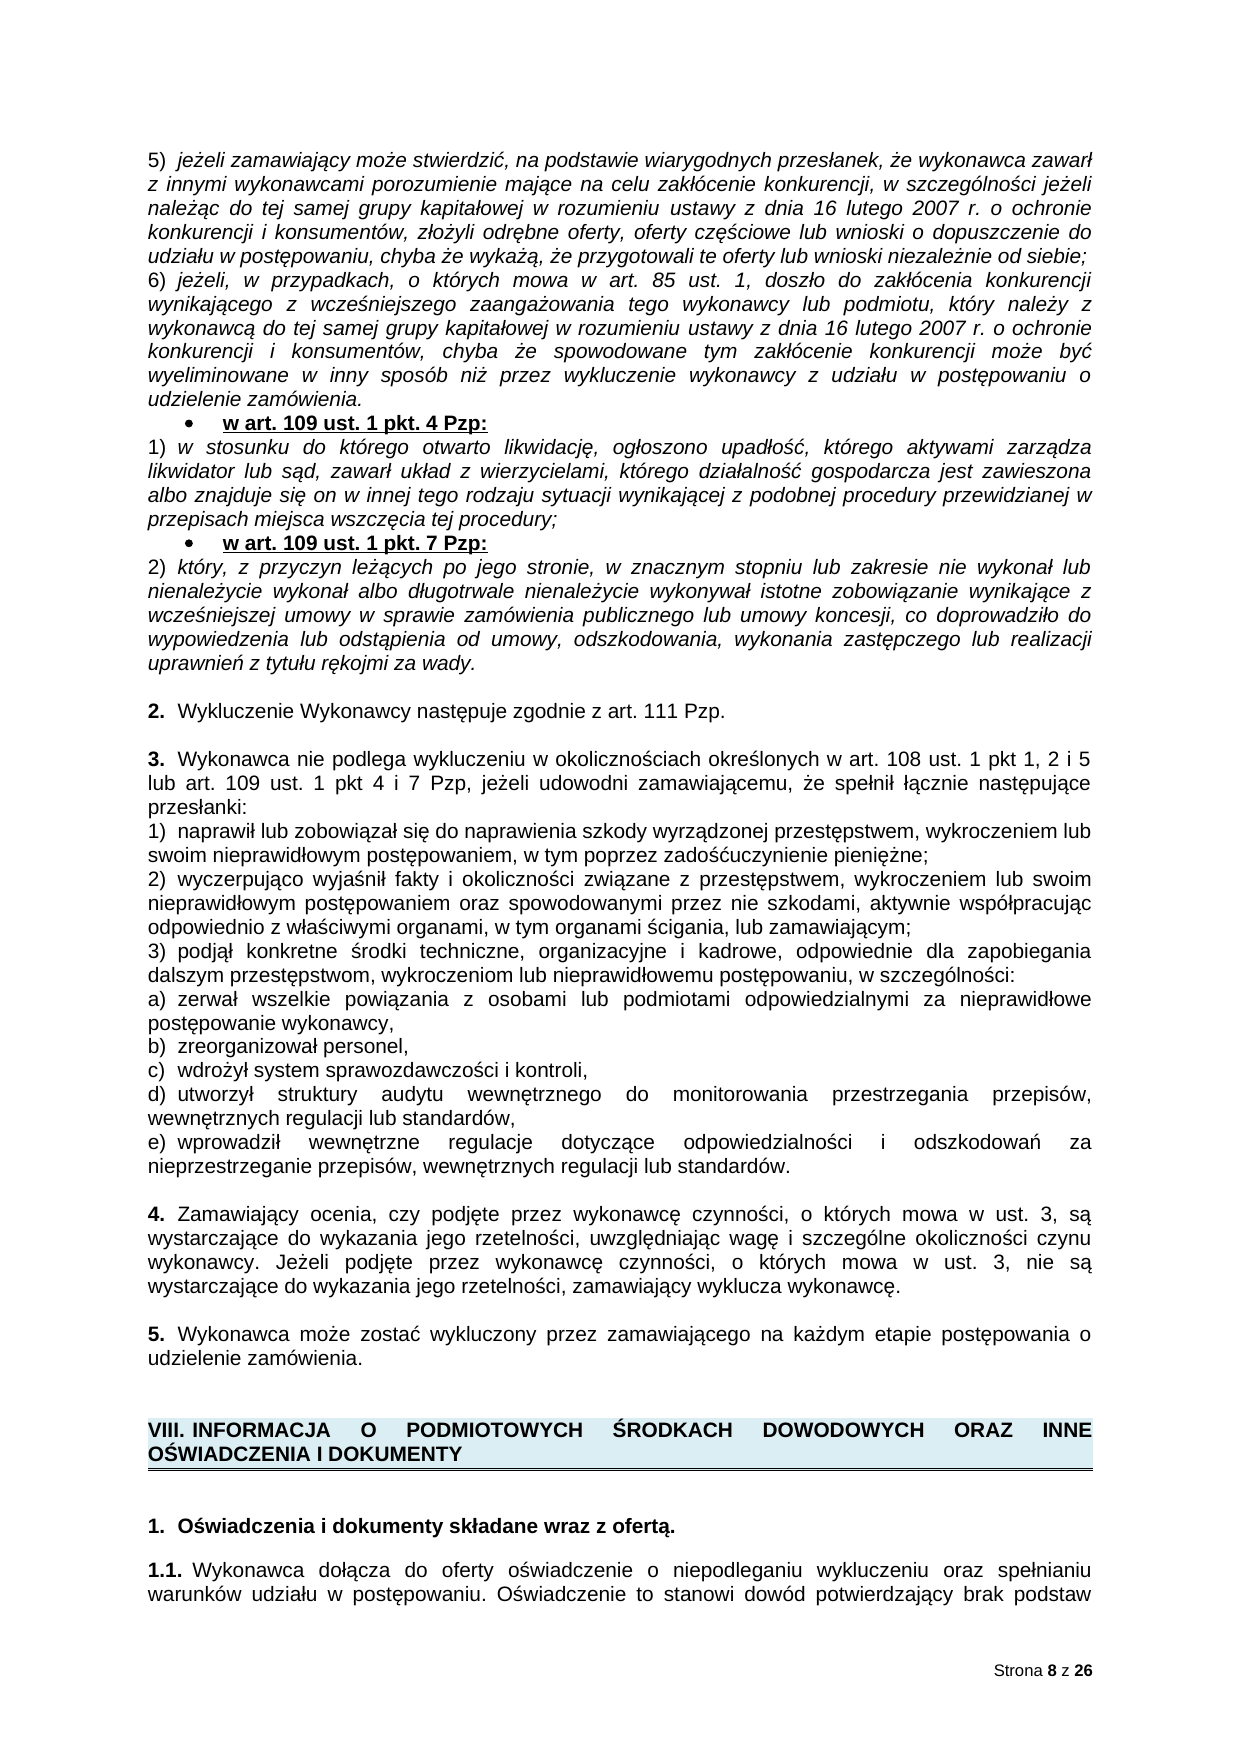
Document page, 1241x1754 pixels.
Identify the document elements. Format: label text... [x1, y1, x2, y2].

list utworzył struktury audytu wewnętrznego do monitorowania przestrzegania przepisów, wewnętrznych regulacji lub standardów, [148, 1082, 1093, 1130]
list w stosunku do którego otwarto likwidację, ogłoszono upadłość, którego aktywami zarządza likwidator lub sąd, zawarł układ z wierzycielami, którego działalność gospodarcza jest zawieszona albo znajduje się on w innej tego rodzaju sytuacji wynikającej z podobnej procedury przewidzianej w przepisach miejsca wszczęcia tej procedury; [148, 435, 1093, 531]
list wyczerpująco wyjaśnił fakty i okoliczności związane z przestępstwem, wykroczeniem lub swoim nieprawidłowym postępowaniem oraz spowodowanymi przez nie szkodami, aktywnie współpracując odpowiednio z właściwymi organami, w tym organami ścigania, lub zamawiającym; [148, 867, 1093, 938]
list wdrożył system sprawozdawczości i kontroli, [148, 1058, 1093, 1082]
list naprawił lub zobowiązał się do naprawienia szkody wyrządzonej przestępstwem, wykroczeniem lub swoim nieprawidłowym postępowaniem, w tym poprzez zadośćuczynienie pieniężne; [148, 819, 1093, 867]
list wprowadził wewnętrzne regulacje dotyczące odpowiedzialności i odszkodowań za nieprzestrzeganie przepisów, wewnętrznych regulacji lub standardów. [148, 1130, 1093, 1178]
list INFORMACJA O PODMIOTOWYCH ŚRODKACH DOWODOWYCH ORAZ INNE OŚWIADCZENIA I DOKUMENTY [148, 1418, 1093, 1468]
list zreorganizował personel, [148, 1034, 1093, 1058]
list zerwał wszelkie powiązania z osobami lub podmiotami odpowiedzialnymi za nieprawidłowe postępowanie wykonawcy, [148, 986, 1093, 1034]
list podjął konkretne środki techniczne, organizacyjne i kadrowe, odpowiednie dla zapobiegania dalszym przestępstwom, wykroczeniom lub nieprawidłowemu postępowaniu, w szczególności: [148, 938, 1093, 986]
list w art. 109 ust. 1 pkt. 4 Pzp: [185, 411, 1093, 435]
list Oświadczenia i dokumenty składane wraz z ofertą. [148, 1514, 1093, 1538]
list jeżeli zamawiający może stwierdzić, na podstawie wiarygodnych przesłanek, że wykonawca zawarł z innymi wykonawcami porozumienie mające na celu zakłócenie konkurencji, w szczególności jeżeli należąc do tej samej grupy kapitałowej w rozumieniu ustawy z dnia 16 lutego 2007 r. o ochronie konkurencji i konsumentów, złożyli odrębne oferty, oferty częściowe lub wnioski o dopuszczenie do udziału w postępowaniu, chyba że wykażą, że przygotowali te oferty lub wnioski niezależnie od siebie; [148, 148, 1093, 267]
list Zamawiający ocenia, czy podjęte przez wykonawcę czynności, o których mowa w ust. 3, są wystarczające do wykazania jego rzetelności, uwzględniając wagę i szczególne okoliczności czynu wykonawcy. Jeżeli podjęte przez wykonawcę czynności, o których mowa w ust. 3, nie są wystarczające do wykazania jego rzetelności, zamawiający wyklucza wykonawcę. [148, 1202, 1093, 1298]
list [148, 1558, 1093, 1606]
list w art. 109 ust. 1 pkt. 7 Pzp: [185, 531, 1093, 555]
list Wykonawca może zostać wykluczony przez zamawiającego na każdym etapie postępowania o udzielenie zamówienia. [148, 1322, 1093, 1370]
list Wykluczenie Wykonawcy następuje zgodnie z art. 111 Pzp. [148, 699, 1093, 723]
list który, z przyczyn leżących po jego stronie, w znacznym stopniu lub zakresie nie wykonał lub nienależycie wykonał albo długotrwale nienależycie wykonywał istotne zobowiązanie wynikające z wcześniejszej umowy w sprawie zamówienia publicznego lub umowy koncesji, co doprowadziło do wypowiedzenia lub odstąpienia od umowy, odszkodowania, wykonania zastępczego lub realizacji uprawnień z tytułu rękojmi za wady. [148, 555, 1093, 675]
list Wykonawca nie podlega wykluczeniu w okolicznościach określonych w art. 108 ust. 1 pkt 1, 2 i 5 lub art. 109 ust. 1 pkt 4 i 7 Pzp, jeżeli udowodni zamawiającemu, że spełnił łącznie następujące przesłanki: [148, 747, 1093, 819]
list jeżeli, w przypadkach, o których mowa w art. 85 ust. 1, doszło do zakłócenia konkurencji wynikającego z wcześniejszego zaangażowania tego wykonawcy lub podmiotu, który należy z wykonawcą do tej samej grupy kapitałowej w rozumieniu ustawy z dnia 16 lutego 2007 r. o ochronie konkurencji i konsumentów, chyba że spowodowane tym zakłócenie konkurencji może być wyeliminowane w inny sposób niż przez wykluczenie wykonawcy z udziału w postępowaniu o udzielenie zamówienia. [148, 267, 1093, 411]
